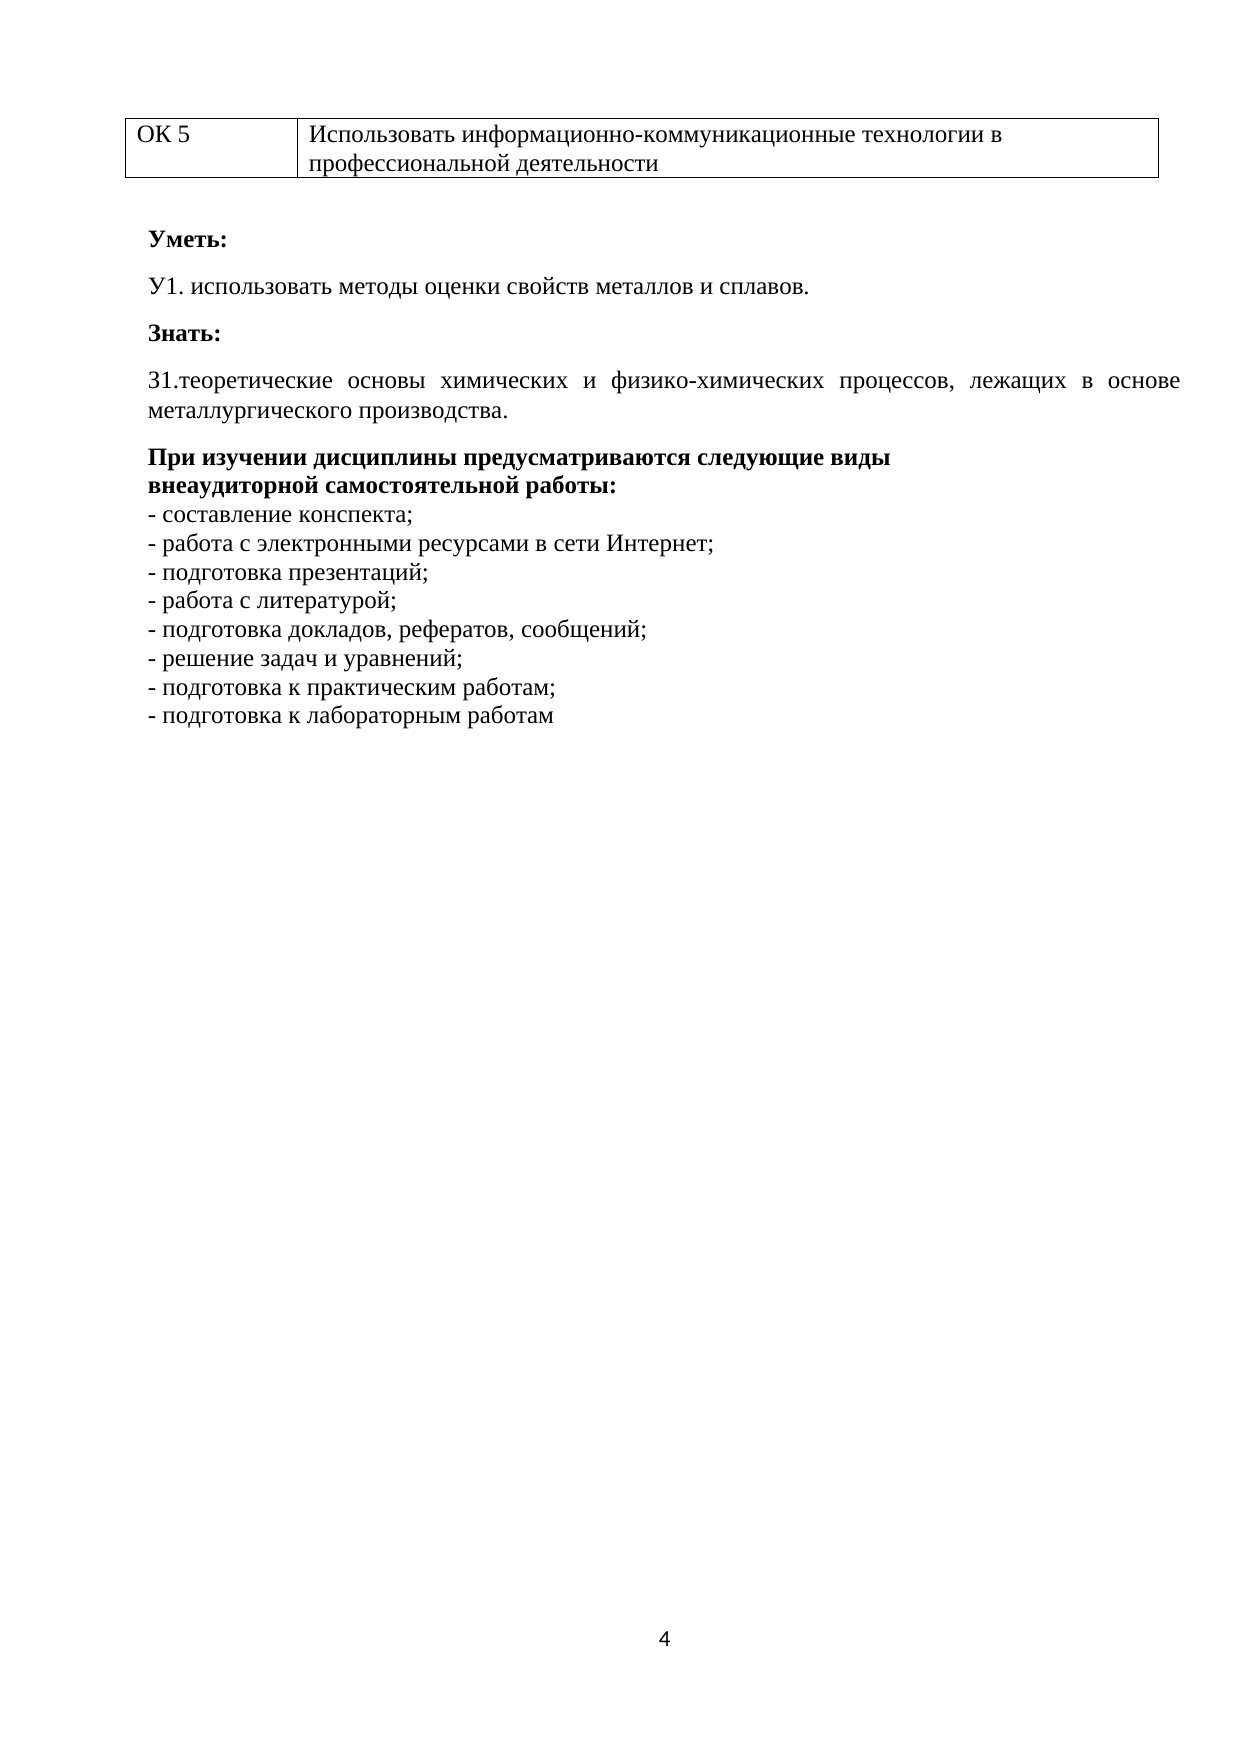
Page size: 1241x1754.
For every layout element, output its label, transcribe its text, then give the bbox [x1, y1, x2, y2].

text - подготовка презентаций; [148, 557, 1181, 585]
text Знать: [148, 318, 1181, 347]
text З1.теоретические основы химических и физико-химических процессов, лежащих в основе металлургического производства. [148, 365, 1181, 424]
text - подготовка к лабораторным работам [148, 700, 1181, 729]
text - составление конспекта; [148, 499, 1181, 528]
text внеаудиторной самостоятельной работы: [148, 470, 1181, 499]
text - работа с электронными ресурсами в сети Интернет; [148, 528, 1181, 557]
table_cell ОК 5 [126, 119, 297, 177]
text - подготовка докладов, рефератов, сообщений; [148, 614, 1181, 643]
table_cell Использовать информационно-коммуникационные технологии в профессиональной деятельности [298, 119, 1158, 177]
text - работа с литературой; [148, 585, 1181, 614]
text У1. использовать методы оценки свойств металлов и сплавов. [148, 271, 1181, 300]
text - решение задач и уравнений; [148, 643, 1181, 672]
text - подготовка к практическим работам; [148, 672, 1181, 700]
text При изучении дисциплины предусматриваются следующие виды [148, 442, 1181, 470]
text Уметь: [148, 224, 1181, 253]
